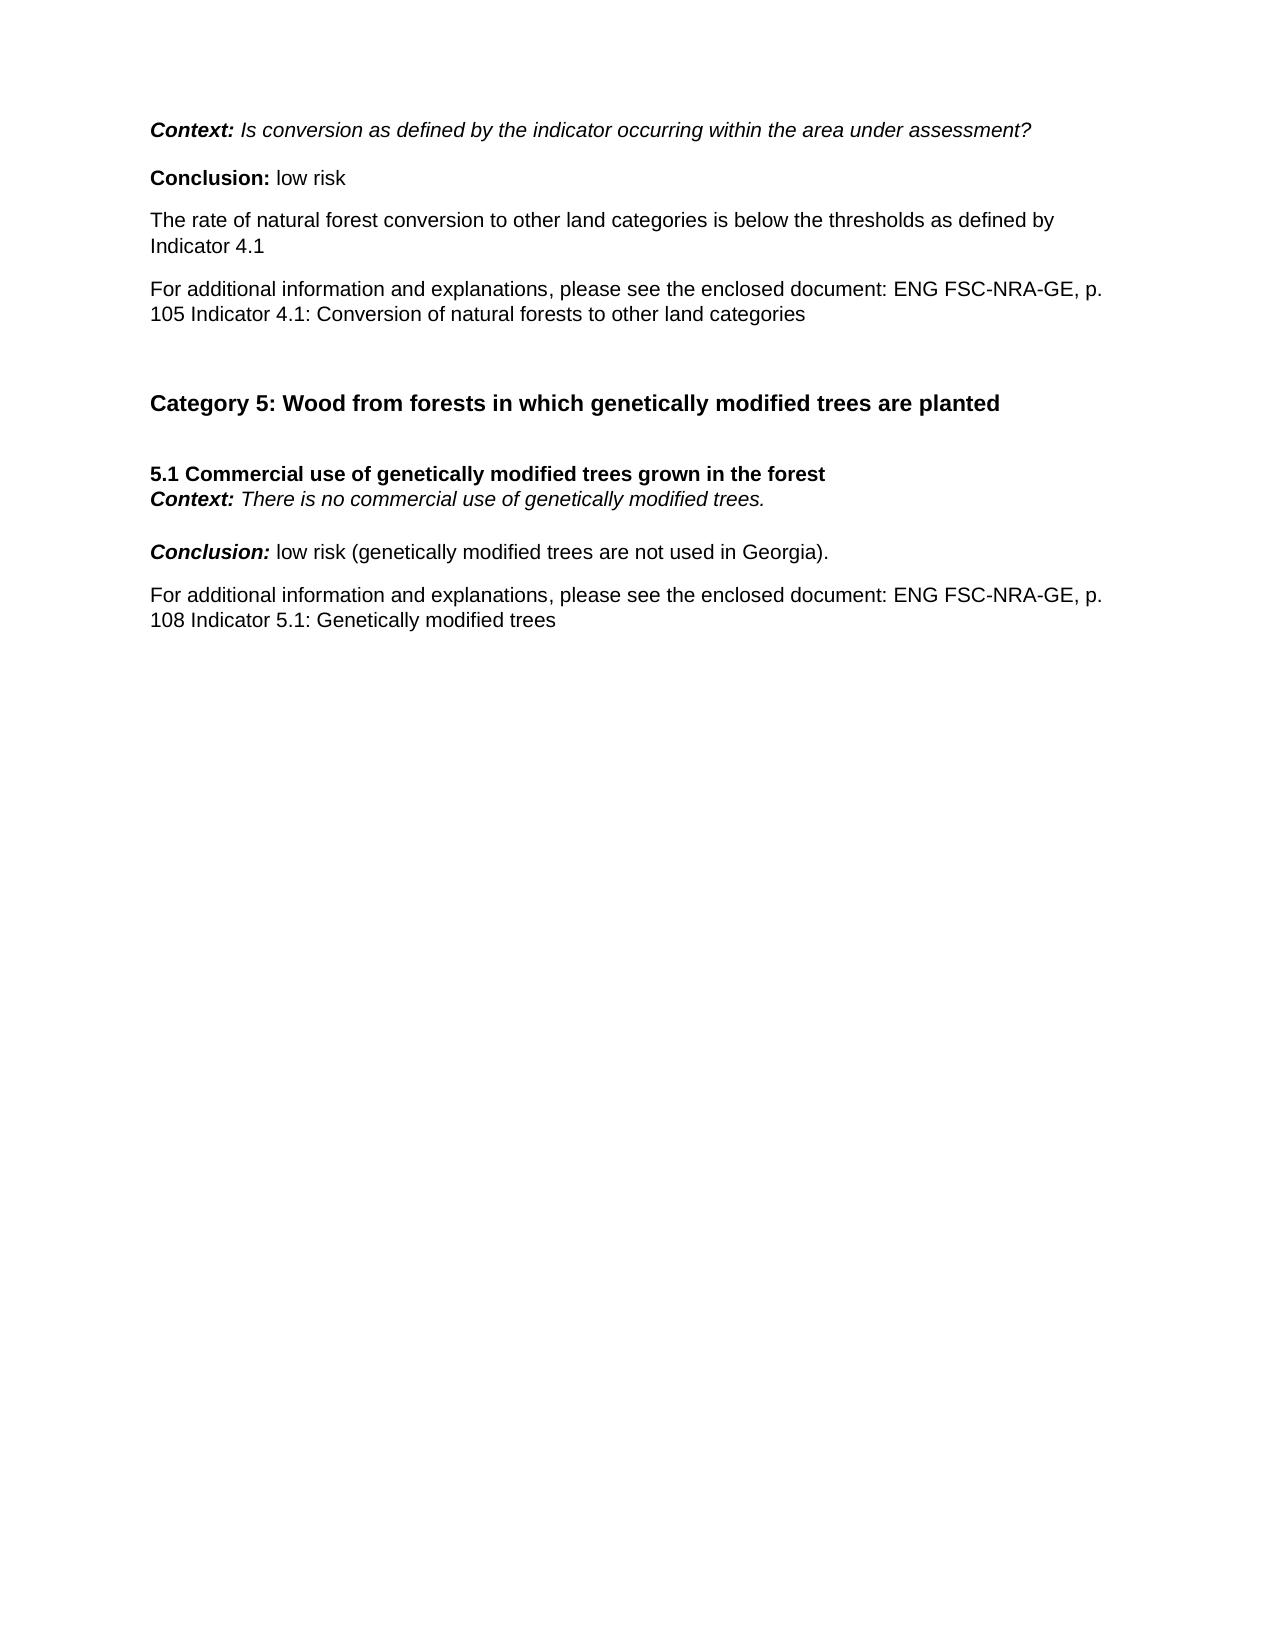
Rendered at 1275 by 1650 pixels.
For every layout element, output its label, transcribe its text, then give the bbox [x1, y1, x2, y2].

text Conclusion: low risk [150, 166, 1125, 189]
text For additional information and explanations, please see the enclosed document: ENG FSC-NRA-GE, p. 105 Indicator 4.1: Conversion of natural forests to other land categories [150, 276, 1125, 326]
subtitle Category 5: Wood from forests in which genetically modified trees are planted [150, 390, 1125, 416]
text 5.1 Commercial use of genetically modified trees grown in the forest [150, 461, 1125, 485]
text For additional information and explanations, please see the enclosed document: ENG FSC-NRA-GE, p. 108 Indicator 5.1: Genetically modified trees [150, 582, 1125, 632]
text Conclusion: low risk (genetically modified trees are not used in Georgia). [150, 540, 1125, 564]
text The rate of natural forest conversion to other land categories is below the thresholds as defined by Indicator 4.1 [150, 208, 1125, 258]
text Context: There is no commercial use of genetically modified trees. [150, 487, 1125, 511]
text Context: Is conversion as defined by the indicator occurring within the area under assessment? [150, 118, 1125, 142]
